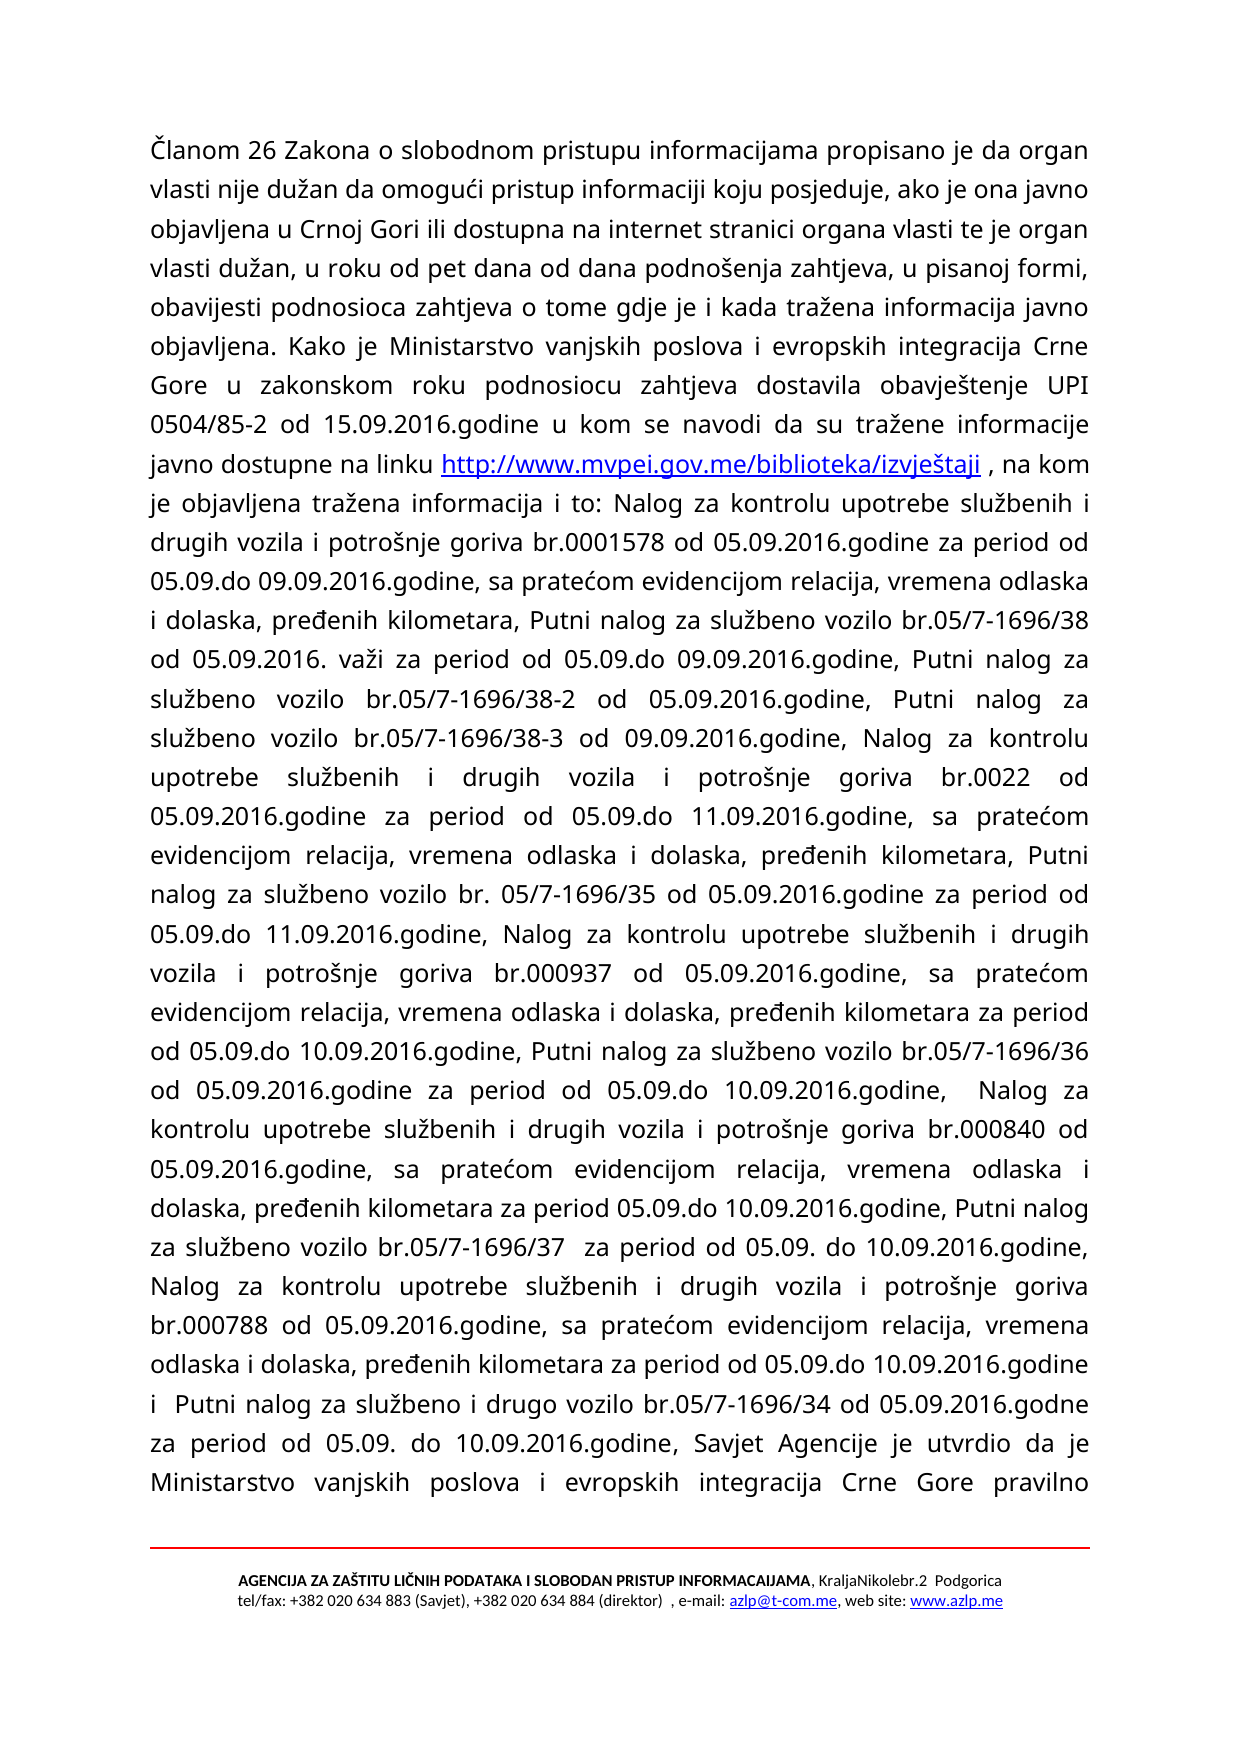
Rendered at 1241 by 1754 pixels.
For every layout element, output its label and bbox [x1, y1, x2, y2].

text [150, 133, 1090, 1499]
